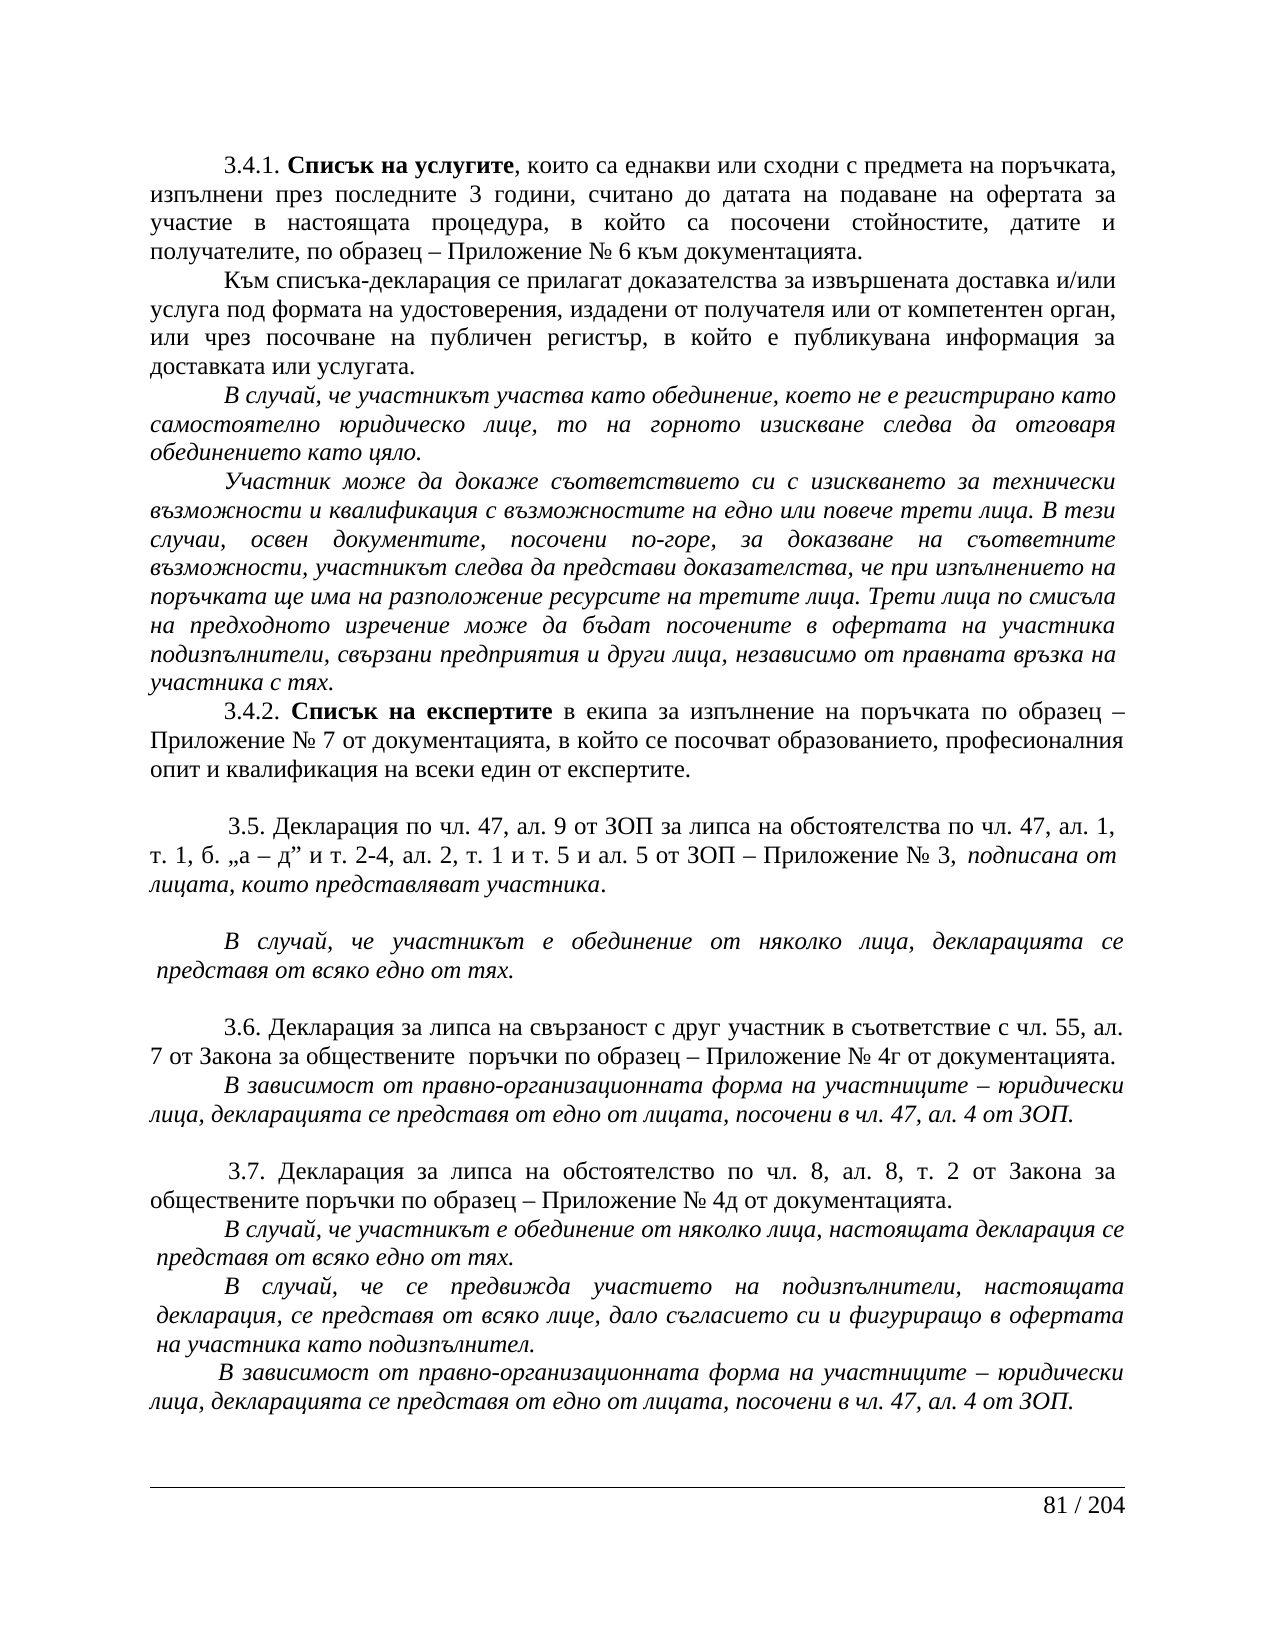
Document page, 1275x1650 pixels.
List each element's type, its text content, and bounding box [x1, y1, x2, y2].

text Към списъка-декларация се прилагат доказателства за извършената доставка и/или услуга под формата на удостоверения, издадени от получателя или от компетентен орган, или чрез посочване на публичен регистър, в който е публикувана информация за доставката или услугата. [150, 265, 1117, 380]
text 3.5. Декларация по чл. 47, ал. 9 от ЗОП за липса на обстоятелства по чл. 47, ал. 1, т. 1, б. „а – д” и т. 2-4, ал. 2, т. 1 и т. 5 и ал. 5 от ЗОП – Приложение № 3, подписана от лицата, които представляват участника. [150, 811, 1117, 897]
text В случай, че се предвижда участието на подизпълнители, настоящата декларация, се представя от всяко лице, дало съгласието си и фигуриращо в офертата на участника като подизпълнител. [156, 1271, 1125, 1357]
text В случай, че участникът е обединение от няколко лица, декларацията се представя от всяко едно от тях. [156, 926, 1125, 984]
text Участник може да докаже съответствието си с изискването за технически възможности и квалификация с възможностите на едно или повече трети лица. В тези случаи, освен документите, посочени по-горе, за доказване на съответните възможности, участникът следва да представи доказателства, че при изпълнението на поръчката ще има на разположение ресурсите на третите лица. Трети лица по смисъла на предходното изречение може да бъдат посочените в офертата на участника подизпълнители, свързани предприятия и други лица, независимо от правната връзка на участника с тях. [150, 466, 1117, 696]
text 3.4.1. Списък на услугите, които са еднакви или сходни с предмета на поръчката, изпълнени през последните 3 години, считано до датата на подаване на офертата за участие в настоящата процедура, в който са посочени стойностите, датите и получателите, по образец – Приложение № 6 към документацията. [150, 150, 1117, 265]
text 3.6. Декларация за липса на свързаност с друг участник в съответствие с чл. 55, ал. 7 от Закона за обществените поръчки по образец – Приложение № 4г от документацията. В зависимост от правно-организационната форма на участниците – юридически лица, декларацията се представя от едно от лицата, посочени в чл. 47, ал. 4 от ЗОП. [150, 1012, 1125, 1127]
text 3.4.2. Списък на експертите в екипа за изпълнение на поръчката по образец – Приложение № 7 от документацията, в който се посочват образованието, професионалния опит и квалификация на всеки един от експертите. [150, 696, 1125, 782]
text В случай, че участникът е обединение от няколко лица, настоящата декларация се представя от всяко едно от тях. [156, 1214, 1125, 1271]
text В случай, че участникът участва като обединение, което не е регистрирано като самостоятелно юридическо лице, то на горното изискване следва да отговаря обединението като цяло. [150, 380, 1117, 466]
text 3.7. Декларация за липса на обстоятелство по чл. 8, ал. 8, т. 2 от Закона за обществените поръчки по образец – Приложение № 4д от документацията. [150, 1156, 1117, 1214]
